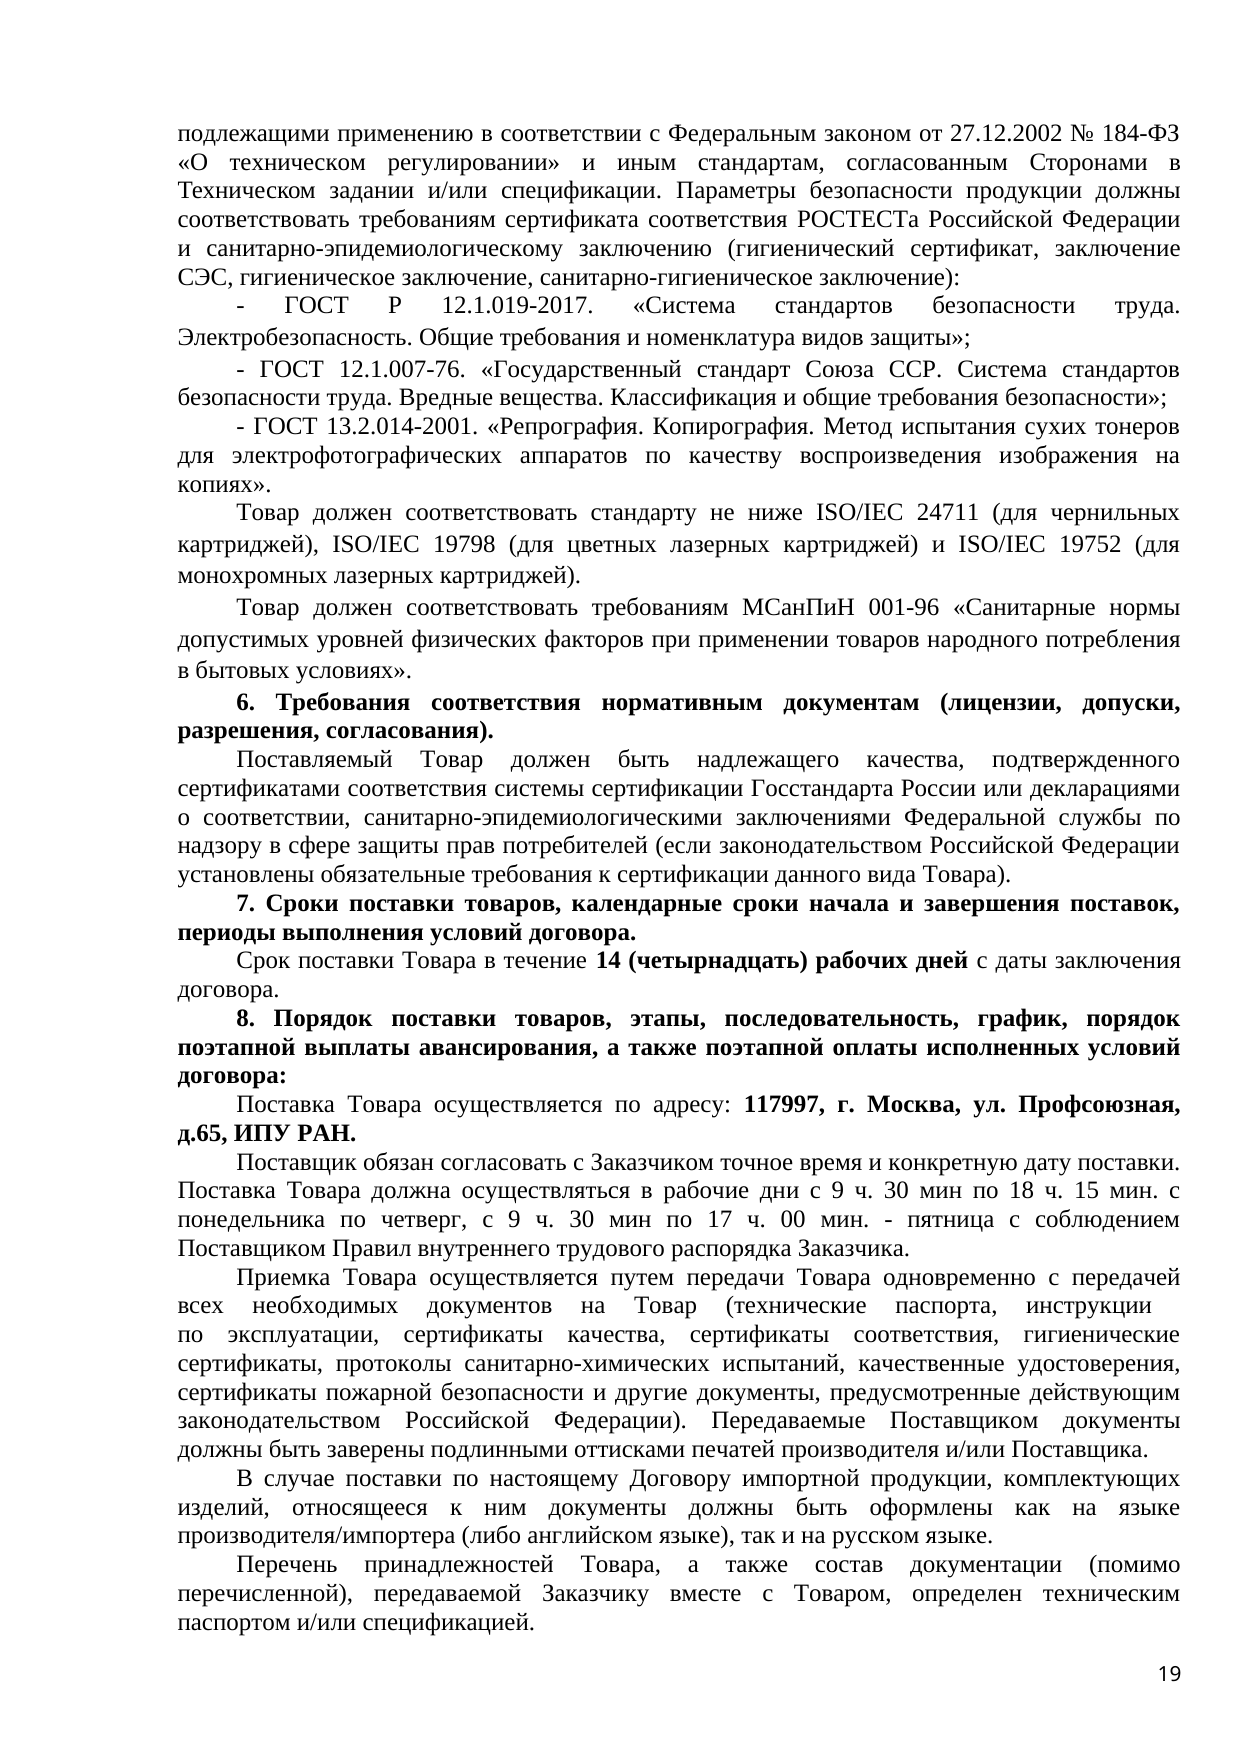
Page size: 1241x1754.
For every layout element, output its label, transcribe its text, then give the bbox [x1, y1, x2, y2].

text Товар должен соответствовать требованиям МСанПиН 001-96 «Санитарные нормы допустимых уровней физических факторов при применении товаров народного потребления в бытовых условиях». [177, 592, 1181, 684]
text Перечень принадлежностей Товара, а также состав документации (помимо перечисленной), передаваемой Заказчику вместе с Товаром, определен техническим паспортом и/или спецификацией. [177, 1549, 1181, 1636]
text Поставляемый Товар должен быть надлежащего качества, подтвержденного сертификатами соответствия системы сертификации Госстандарта России или декларациями о соответствии, санитарно-эпидемиологическими заключениями Федеральной службы по надзору в сфере защиты прав потребителей (если законодательством Российской Федерации установлены обязательные требования к сертификации данного вида Товара). [177, 744, 1181, 888]
text Поставка Товара осуществляется по адресу: 117997, г. Москва, ул. Профсоюзная, д.65, ИПУ РАН. [177, 1089, 1181, 1147]
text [177, 118, 1181, 291]
text 7. Сроки поставки товаров, календарные сроки начала и завершения поставок, периоды выполнения условий договора. [177, 888, 1181, 946]
text - ГОСТ Р 12.1.019-2017. «Система стандартов безопасности труда. Электробезопасность. Общие требования и номенклатура видов защиты»; [177, 291, 1181, 351]
text Приемка Товара осуществляется путем передачи Товара одновременно с передачей всех необходимых документов на Товар (технические паспорта, инструкции по эксплуатации, сертификаты качества, сертификаты соответствия, гигиенические сертификаты, протоколы санитарно-химических испытаний, качественные удостоверения, сертификаты пожарной безопасности и другие документы, предусмотренные действующим законодательством Российской Федерации). Передаваемые Поставщиком документы должны быть заверены подлинными оттисками печатей производителя и/или Поставщика. [177, 1262, 1181, 1463]
text В случае поставки по настоящему Договору импортной продукции, комплектующих изделий, относящееся к ним документы должны быть оформлены как на языке производителя/импортера (либо английском языке), так и на русском языке. [177, 1463, 1181, 1549]
text Поставщик обязан согласовать с Заказчиком точное время и конкретную дату поставки. Поставка Товара должна осуществляться в рабочие дни с 9 ч. 30 мин по 18 ч. 15 мин. с понедельника по четверг, с 9 ч. 30 мин по 17 ч. 00 мин. - пятница с соблюдением Поставщиком Правил внутреннего трудового распорядка Заказчика. [177, 1147, 1181, 1262]
text Срок поставки Товара в течение 14 (четырнадцать) рабочих дней с даты заключения договора. [177, 946, 1181, 1003]
text - ГОСТ 12.1.007-76. «Государственный стандарт Союза ССР. Система стандартов безопасности труда. Вредные вещества. Классификация и общие требования безопасности»; [177, 354, 1181, 411]
text 6. Требования соответствия нормативным документам (лицензии, допуски, разрешения, согласования). [177, 687, 1181, 744]
text - ГОСТ 13.2.014-2001. «Репрография. Копирография. Метод испытания сухих тонеров для электрофотографических аппаратов по качеству воспроизведения изображения на копиях». [177, 411, 1181, 497]
text Товар должен соответствовать стандарту не ниже ISO/IEC 24711 (для чернильных картриджей), ISO/IEC 19798 (для цветных лазерных картриджей) и ISO/IEC 19752 (для монохромных лазерных картриджей). [177, 497, 1181, 589]
text 8. Порядок поставки товаров, этапы, последовательность, график, порядок поэтапной выплаты авансирования, а также поэтапной оплаты исполненных условий договора: [177, 1003, 1181, 1089]
